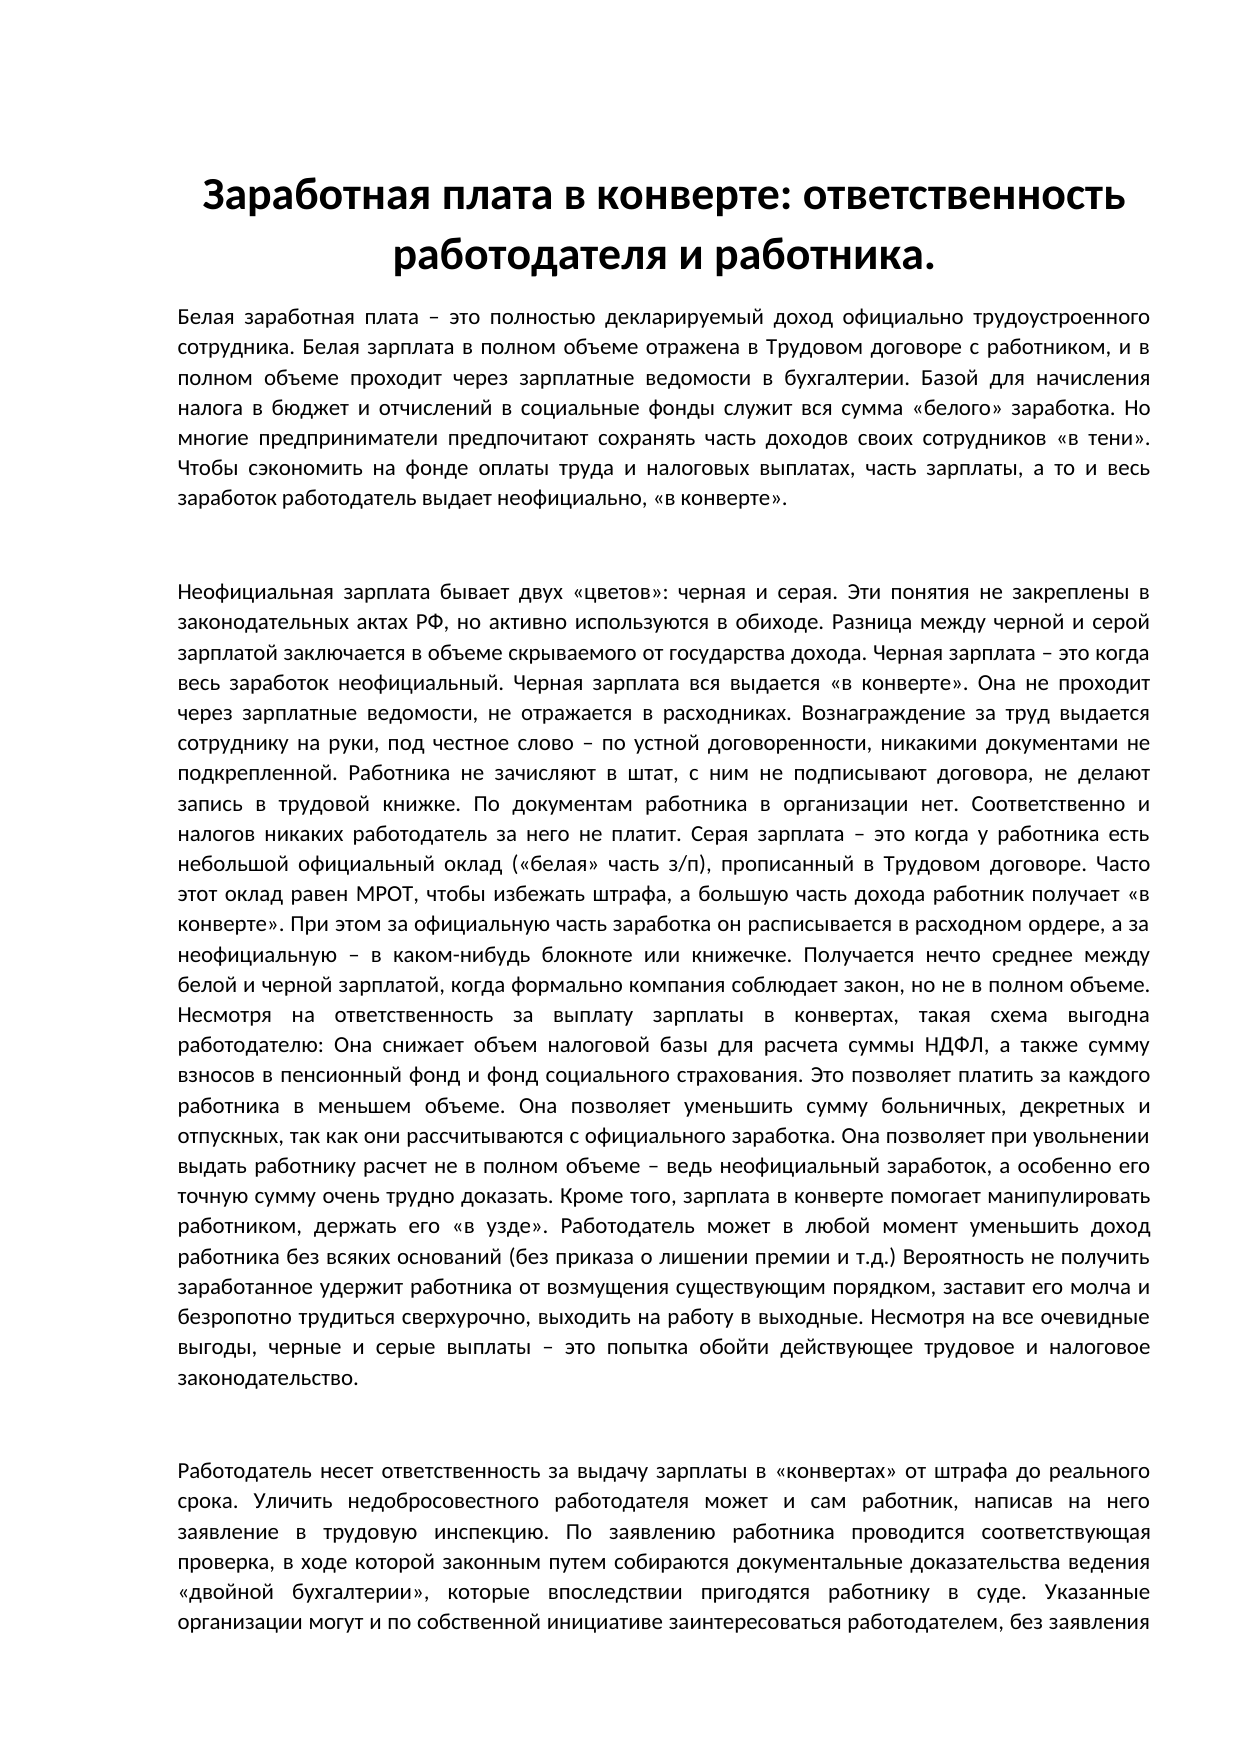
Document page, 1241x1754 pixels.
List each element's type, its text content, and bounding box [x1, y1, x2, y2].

text Заработная плата в конверте: ответственность работодателя и работника. [177, 165, 1152, 281]
text Неофициальная зарплата бывает двух «цветов»: черная и серая. Эти понятия не закреплены в законодательных актах РФ, но активно используются в обиходе. Разница между черной и серой зарплатой заключается в объеме скрываемого от государства дохода. Черная зарплата – это когда весь заработок неофициальный. Черная зарплата вся выдается «в конверте». Она не проходит через зарплатные ведомости, не отражается в расходниках. Вознаграждение за труд выдается сотруднику на руки, под честное слово – по устной договоренности, никакими документами не подкрепленной. Работника не зачисляют в штат, с ним не подписывают договора, не делают запись в трудовой книжке. По документам работника в организации нет. Соответственно и налогов никаких работодатель за него не платит. Серая зарплата – это когда у работника есть небольшой официальный оклад («белая» часть з/п), прописанный в Трудовом договоре. Часто этот оклад равен МРОТ, чтобы избежать штрафа, а большую часть дохода работник получает «в конверте». При этом за официальную часть заработка он расписывается в расходном ордере, а за неофициальную – в каком-нибудь блокноте или книжечке. Получается нечто среднее между белой и черной зарплатой, когда формально компания соблюдает закон, но не в полном объеме. Несмотря на ответственность за выплату зарплаты в конвертах, такая схема выгодна работодателю: Она снижает объем налоговой базы для расчета суммы НДФЛ, а также сумму взносов в пенсионный фонд и фонд социального страхования. Это позволяет платить за каждого работника в меньшем объеме. Она позволяет уменьшить сумму больничных, декретных и отпускных, так как они рассчитываются с официального заработка. Она позволяет при увольнении выдать работнику расчет не в полном объеме – ведь неофициальный заработок, а особенно его точную сумму очень трудно доказать. Кроме того, зарплата в конверте помогает манипулировать работником, держать его «в узде». Работодатель может в любой момент уменьшить доход работника без всяких оснований (без приказа о лишении премии и т.д.) Вероятность не получить заработанное удержит работника от возмущения существующим порядком, заставит его молча и безропотно трудиться сверхурочно, выходить на работу в выходные. Несмотря на все очевидные выгоды, черные и серые выплаты – это попытка обойти действующее трудовое и налоговое законодательство. [177, 577, 1152, 1391]
text Белая заработная плата – это полностью декларируемый доход официально трудоустроенного сотрудника. Белая зарплата в полном объеме отражена в Трудовом договоре с работником, и в полном объеме проходит через зарплатные ведомости в бухгалтерии. Базой для начисления налога в бюджет и отчислений в социальные фонды служит вся сумма «белого» заработка. Но многие предприниматели предпочитают сохранять часть доходов своих сотрудников «в тени». Чтобы сэкономить на фонде оплаты труда и налоговых выплатах, часть зарплаты, а то и весь заработок работодатель выдает неофициально, «в конверте». [177, 302, 1152, 512]
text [177, 1456, 1152, 1636]
